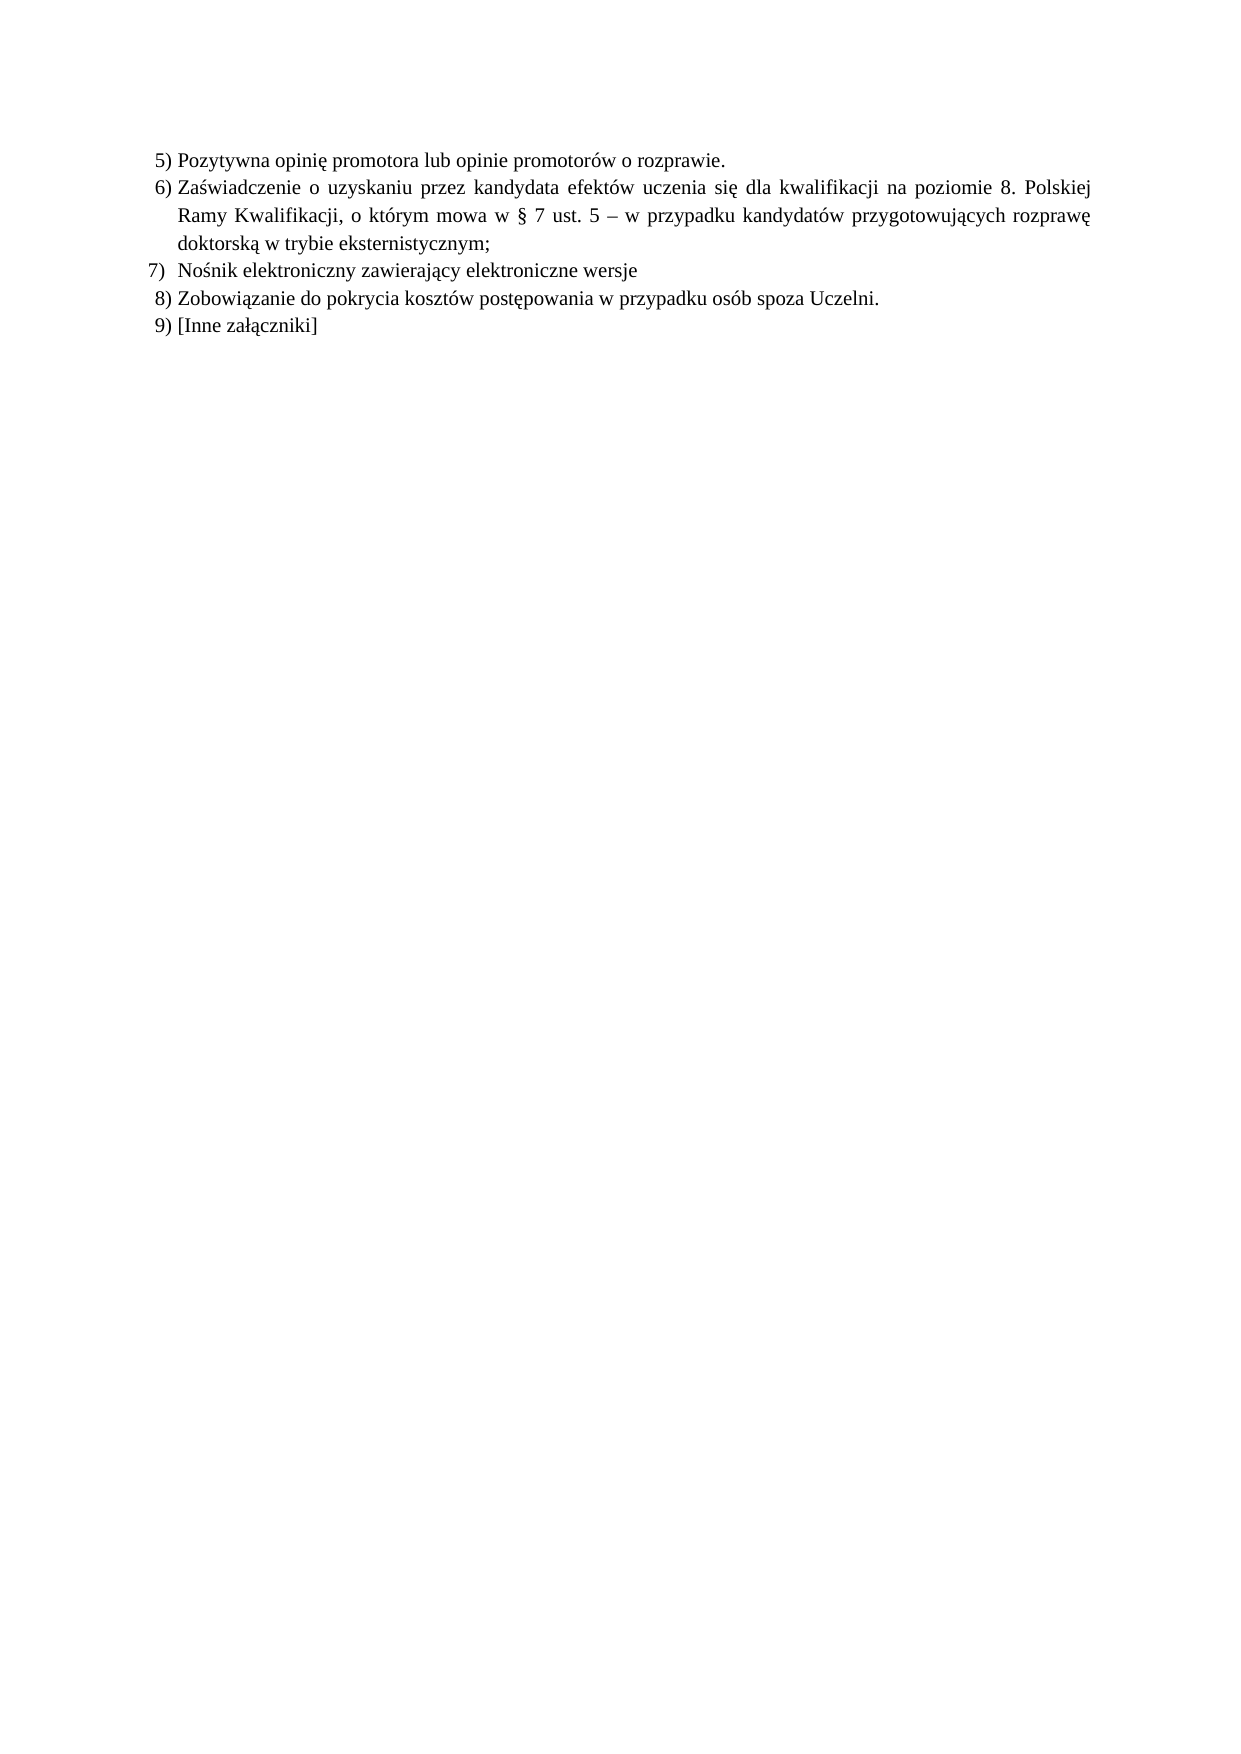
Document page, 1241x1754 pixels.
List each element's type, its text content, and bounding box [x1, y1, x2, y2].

list Zobowiązanie do pokrycia kosztów postępowania w przypadku osób spoza Uczelni. [154, 286, 1092, 310]
list Pozytywna opinię promotora lub opinie promotorów o rozprawie. [154, 148, 1092, 172]
list [Inne załączniki] [154, 313, 1092, 337]
list Nośnik elektroniczny zawierający elektroniczne wersje [148, 258, 1092, 282]
list Zaświadczenie o uzyskaniu przez kandydata efektów uczenia się dla kwalifikacji na poziomie 8. Polskiej Ramy Kwalifikacji, o którym mowa w § 7 ust. 5 – w przypadku kandydatów przygotowujących rozprawę doktorską w trybie eksternistycznym; [154, 175, 1092, 254]
